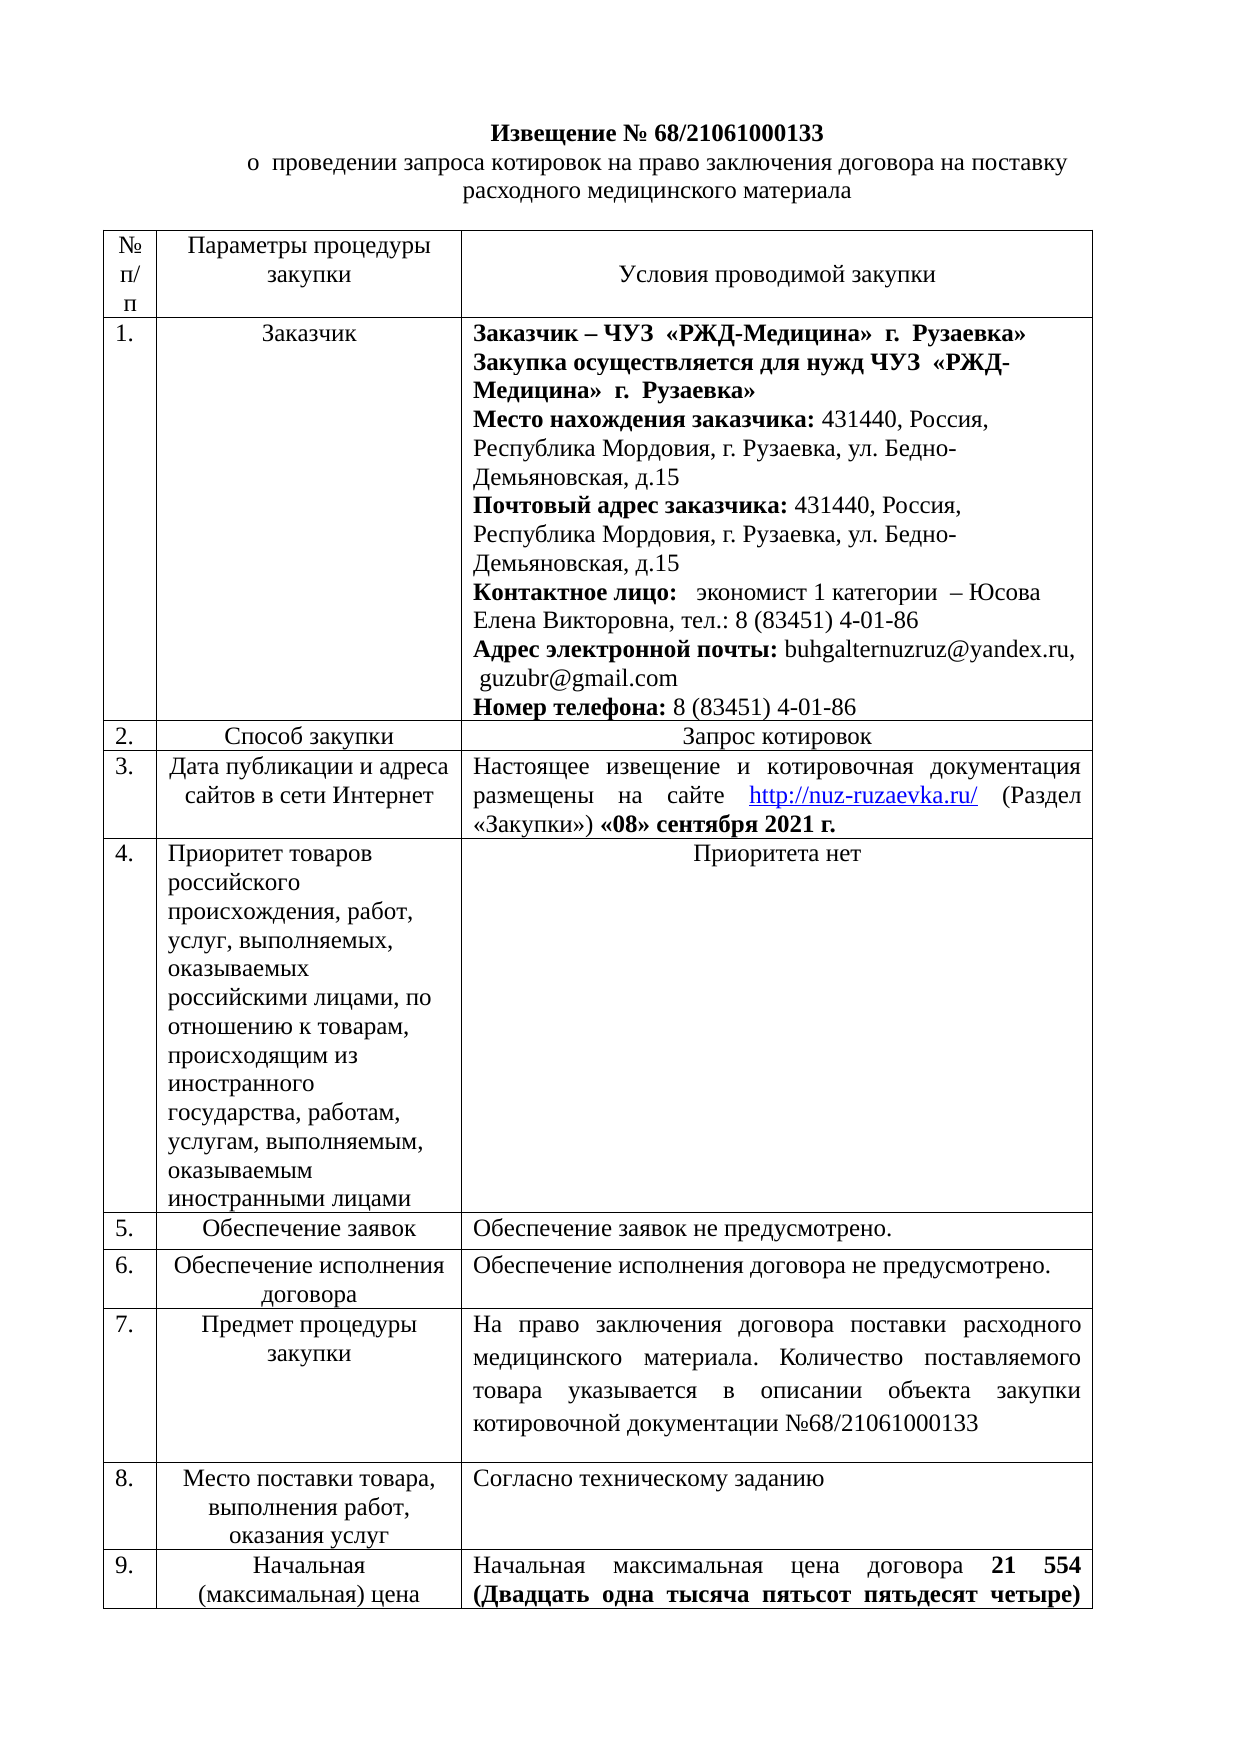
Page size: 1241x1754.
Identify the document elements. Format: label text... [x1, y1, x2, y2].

table_cell [104, 318, 156, 720]
table_cell [104, 721, 156, 750]
table_cell [104, 839, 156, 1212]
text о проведении запроса котировок на право заключения договора на поставку [162, 147, 1152, 176]
table_cell [104, 1550, 156, 1608]
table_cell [462, 1550, 1092, 1608]
table_cell Обеспечение исполнения договора [157, 1250, 461, 1308]
table_header № п/п [104, 231, 156, 317]
table_cell Способ закупки [157, 721, 461, 750]
table_cell Заказчик [157, 318, 461, 720]
table_cell Приоритета нет [462, 839, 1092, 1212]
table_cell Приоритет товаров российского происхождения, работ, услуг, выполняемых, оказываемых российскими лицами, по отношению к товарам, происходящим из иностранного государства, работам, услугам, выполняемым, оказываемым иностранными лицами [157, 839, 461, 1212]
table_cell [104, 1463, 156, 1549]
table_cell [157, 1550, 461, 1608]
table_header Условия проводимой закупки [462, 231, 1092, 317]
text Извещение № 68/21061000133 [162, 118, 1152, 147]
table_cell Дата публикации и адреса сайтов в сети Интернет [157, 751, 461, 837]
table_cell Предмет процедуры закупки [157, 1309, 461, 1462]
table_cell Заказчик – ЧУЗ «РЖД-Медицина» г. Рузаевка» Закупка осуществляется для нужд ЧУЗ «РЖД-Медицина» г. Рузаевка» Место нахождения заказчика: 431440, Россия, Республика Мордовия, г. Рузаевка, ул. Бедно-Демьяновская, д.15 Почтовый адрес заказчика: 431440, Россия, Республика Мордовия, г. Рузаевка, ул. Бедно-Демьяновская, д.15 Контактное лицо: экономист 1 категории – Юсова Елена Викторовна, тел.: 8 (83451) 4-01-86 Адрес электронной почты: buhgalternuzruz@yandex.ru, guzubr@gmail.com Номер телефона: 8 (83451) 4-01-86 [462, 318, 1092, 720]
table_cell [104, 1213, 156, 1249]
table_cell Согласно техническому заданию [462, 1463, 1092, 1549]
table_header Параметры процедуры закупки [157, 231, 461, 317]
table_cell Обеспечение заявок не предусмотрено. [462, 1213, 1092, 1249]
table_cell [104, 1250, 156, 1308]
table_cell Запрос котировок [462, 721, 1092, 750]
table_cell Обеспечение заявок [157, 1213, 461, 1249]
table_cell Место поставки товара, выполнения работ, оказания услуг [157, 1463, 461, 1549]
table_cell [104, 1309, 156, 1462]
table_cell На право заключения договора поставки расходного медицинского материала. Количество поставляемого товара указывается в описании объекта закупки котировочной документации №68/21061000133 [462, 1309, 1092, 1462]
table_cell Обеспечение исполнения договора не предусмотрено. [462, 1250, 1092, 1308]
table_cell Настоящее извещение и котировочная документация размещены на сайте http://nuz-ruzaevka.ru/ (Раздел «Закупки») «08» сентября 2021 г. [462, 751, 1092, 837]
text расходного медицинского материала [162, 176, 1152, 204]
table_cell [104, 751, 156, 837]
